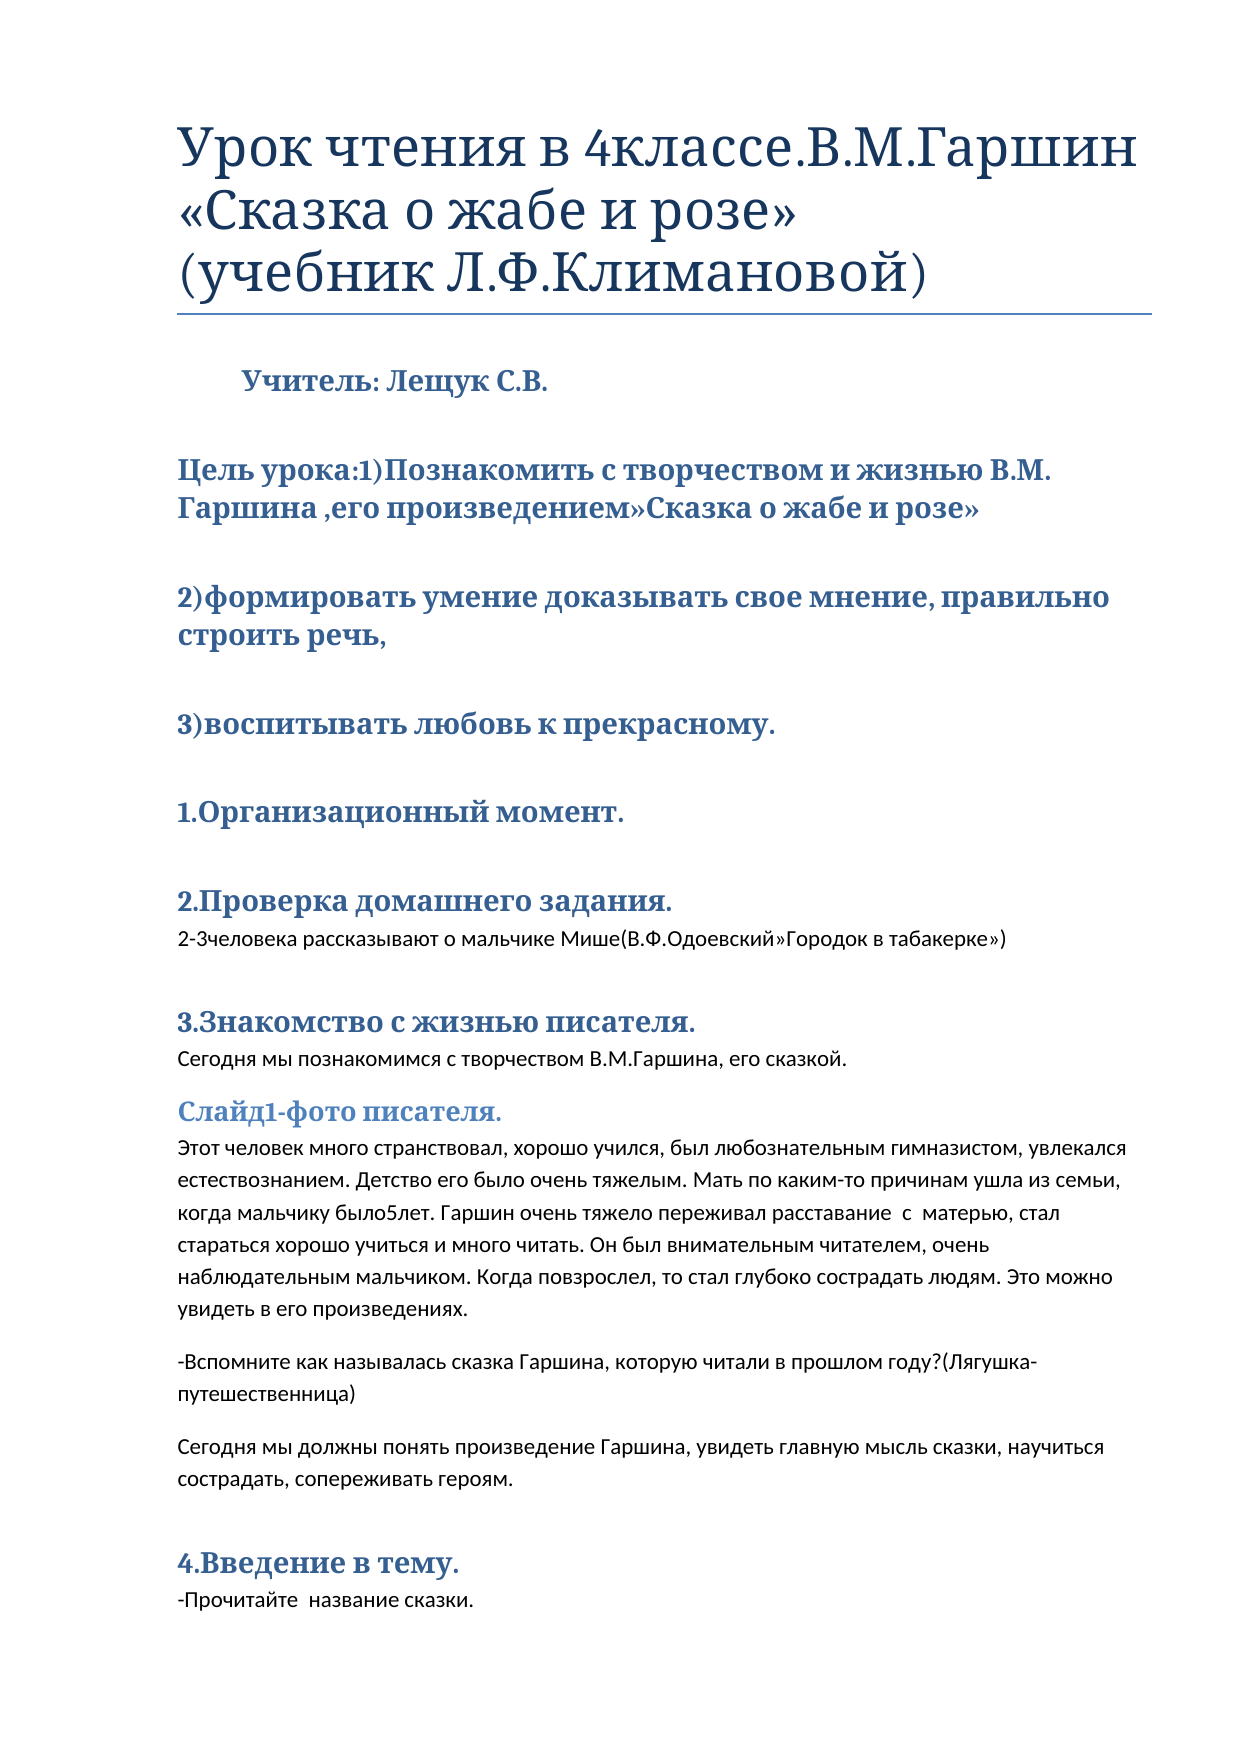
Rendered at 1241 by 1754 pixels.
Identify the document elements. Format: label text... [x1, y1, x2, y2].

title Урок чтения в 4классе.В.М.Гаршин «Сказка о жабе и розе» [177, 118, 1152, 243]
subtitle 2.Проверка домашнего задания. [177, 885, 1152, 919]
text Сегодня мы должны понять произведение Гаршина, увидеть главную мысль сказки, научиться сострадать, сопереживать героям. [177, 1432, 1152, 1493]
subtitle Слайд1-фото писателя. [177, 1097, 1152, 1129]
subtitle Цель урока:1)Познакомить с творчеством и жизнью В.М. Гаршина ,его произведением»Сказка о жабе и розе» [177, 454, 1152, 526]
text 2-3человека рассказывают о мальчике Мише(В.Ф.Одоевский»Городок в табакерке») [177, 924, 1152, 952]
text Сегодня мы познакомимся с творчеством В.М.Гаршина, его сказкой. [177, 1044, 1152, 1072]
subtitle 4.Введение в тему. [177, 1547, 1152, 1580]
text -Прочитайте название сказки. [177, 1585, 1152, 1613]
subtitle 3)воспитывать любовь к прекрасному. [177, 708, 1152, 742]
text Этот человек много странствовал, хорошо учился, был любознательным гимназистом, увлекался естествознанием. Детство его было очень тяжелым. Мать по каким-то причинам ушла из семьи, когда мальчику было5лет. Гаршин очень тяжело переживал расставание с матерью, стал стараться хорошо учиться и много читать. Он был внимательным читателем, очень наблюдательным мальчиком. Когда повзрослел, то стал глубоко сострадать людям. Это можно увидеть в его произведениях. [177, 1133, 1152, 1322]
text -Вспомните как называлась сказка Гаршина, которую читали в прошлом году?(Лягушка-путешественница) [177, 1347, 1152, 1407]
subtitle 1.Организационный момент. [177, 797, 1152, 830]
subtitle 3.Знакомство с жизнью писателя. [177, 1006, 1152, 1039]
subtitle 2)формировать умение доказывать свое мнение, правильно строить речь, [177, 581, 1152, 653]
title (учебник Л.Ф.Климановой) [177, 243, 1152, 313]
subtitle Учитель: Лещук С.В. [177, 365, 1152, 399]
